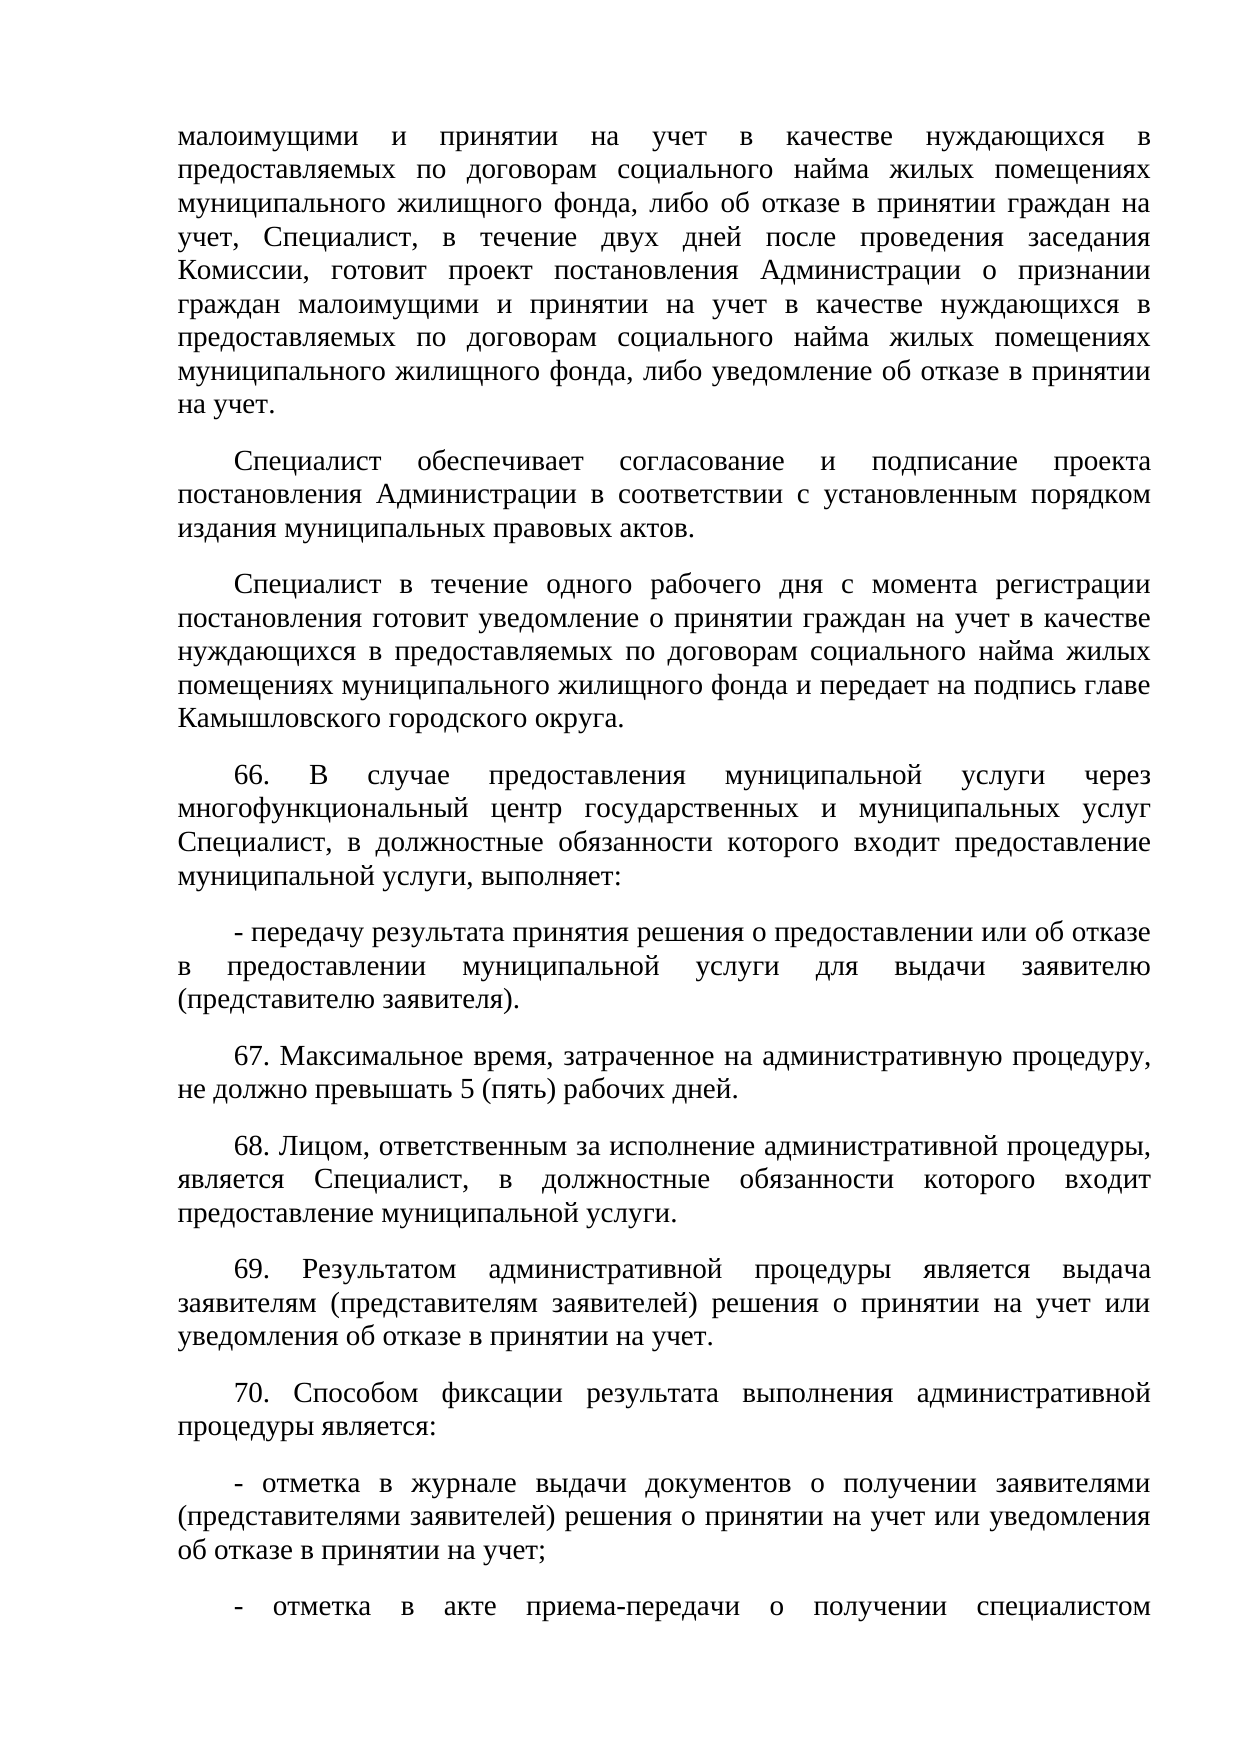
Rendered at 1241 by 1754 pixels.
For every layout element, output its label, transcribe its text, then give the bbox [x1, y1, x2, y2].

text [177, 1588, 1152, 1622]
text 67. Максимальное время, затраченное на административную процедуру, не должно превышать 5 (пять) рабочих дней. [177, 1038, 1152, 1105]
text Специалист в течение одного рабочего дня с момента регистрации постановления готовит уведомление о принятии граждан на учет в качестве нуждающихся в предоставляемых по договорам социального найма жилых помещениях муниципального жилищного фонда и передает на подпись главе Камышловского городского округа. [177, 566, 1152, 734]
text 68. Лицом, ответственным за исполнение административной процедуры, является Специалист, в должностные обязанности которого входит предоставление муниципальной услуги. [177, 1128, 1152, 1228]
text - передачу результата принятия решения о предоставлении или об отказе в предоставлении муниципальной услуги для выдачи заявителю (представителю заявителя). [177, 914, 1152, 1015]
text 66. В случае предоставления муниципальной услуги через многофункциональный центр государственных и муниципальных услуг Специалист, в должностные обязанности которого входит предоставление муниципальной услуги, выполняет: [177, 757, 1152, 891]
text - отметка в журнале выдачи документов о получении заявителями (представителями заявителей) решения о принятии на учет или уведомления об отказе в принятии на учет; [177, 1465, 1152, 1565]
text 69. Результатом административной процедуры является выдача заявителям (представителям заявителей) решения о принятии на учет или уведомления об отказе в принятии на учет. [177, 1251, 1152, 1352]
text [177, 118, 1152, 420]
text Специалист обеспечивает согласование и подписание проекта постановления Администрации в соответствии с установленным порядком издания муниципальных правовых актов. [177, 443, 1152, 543]
text 70. Способом фиксации результата выполнения административной процедуры является: [177, 1375, 1152, 1442]
